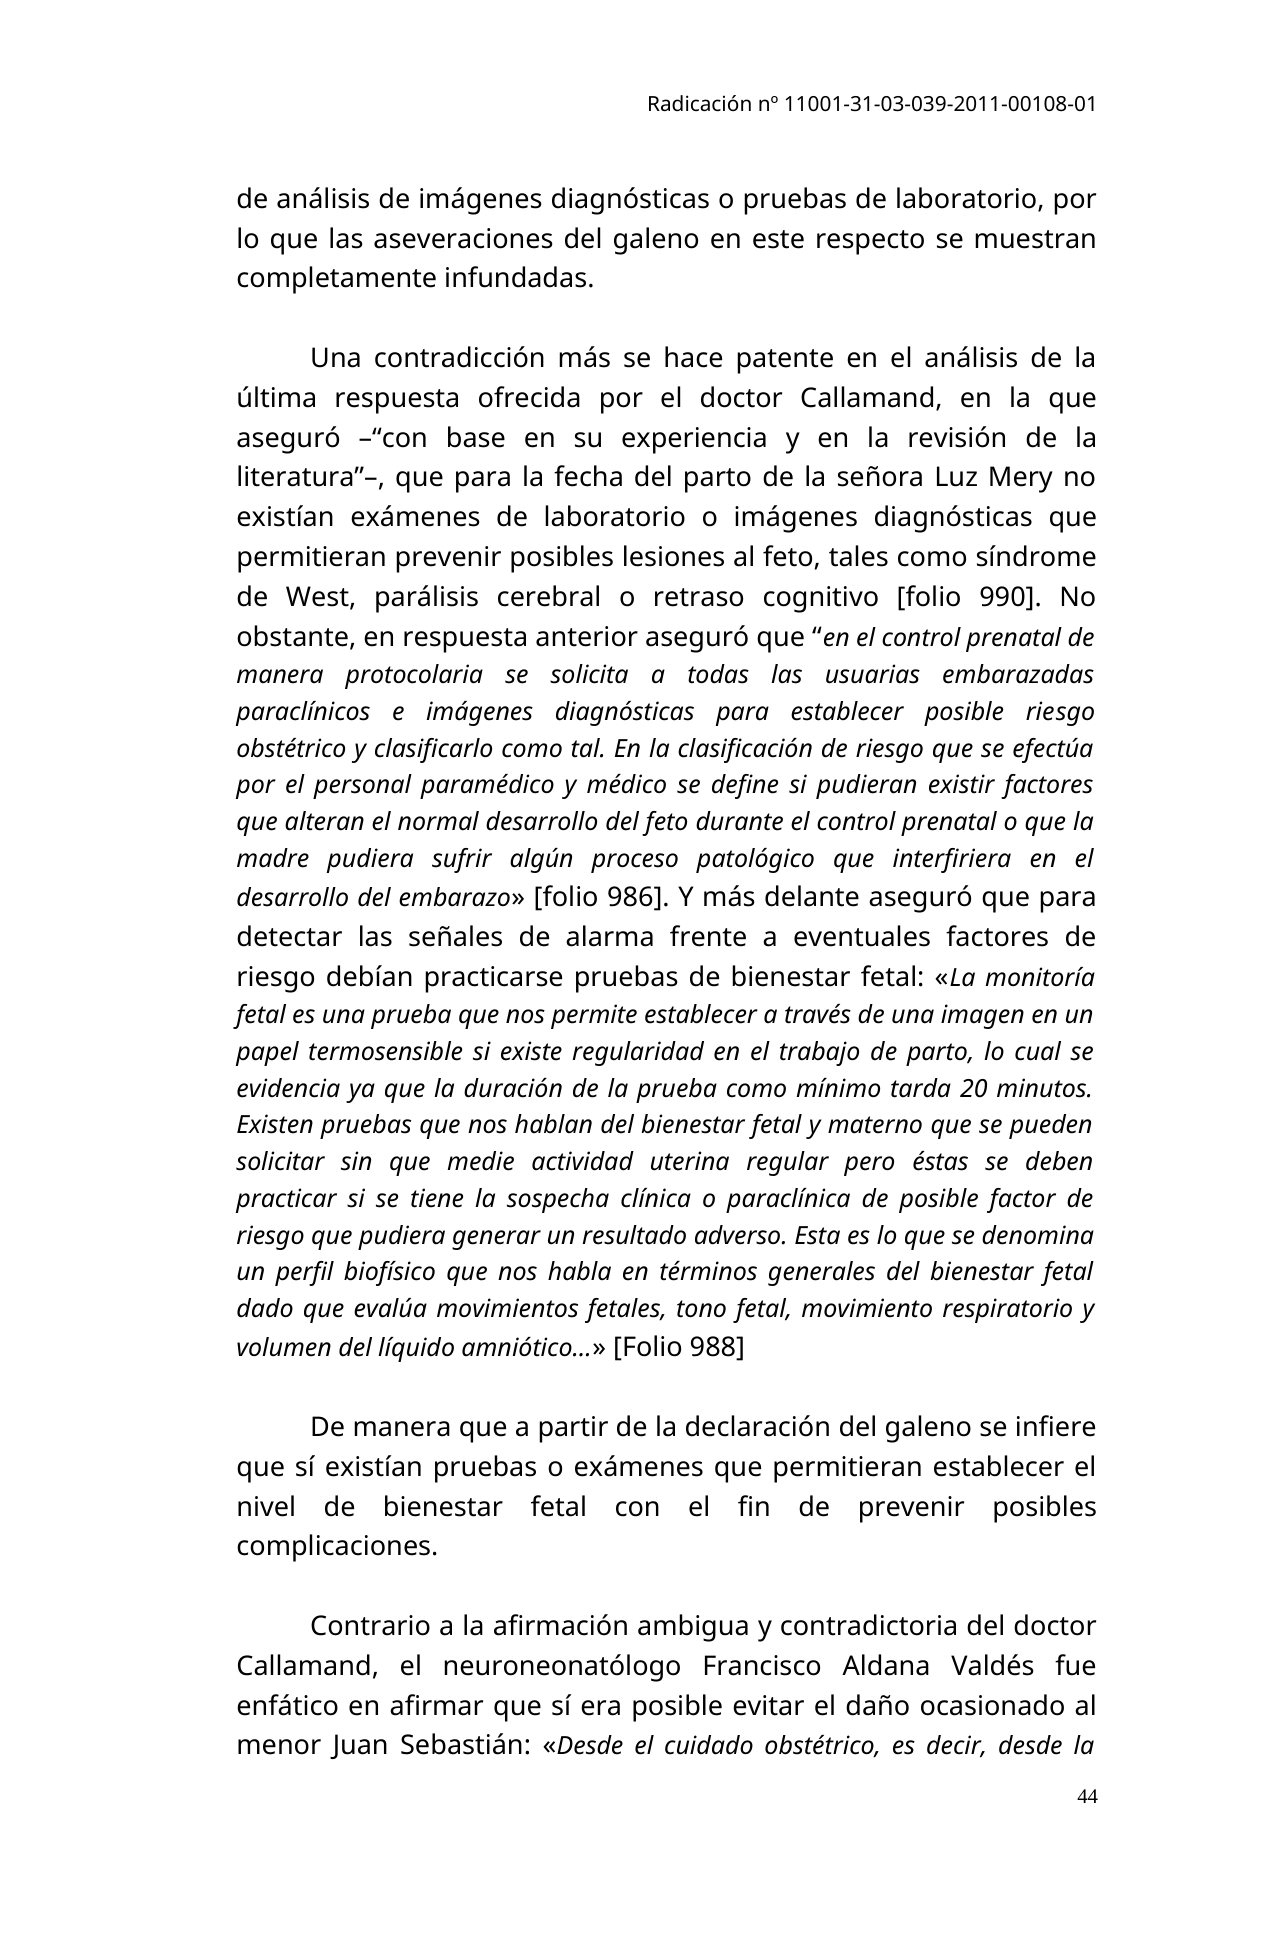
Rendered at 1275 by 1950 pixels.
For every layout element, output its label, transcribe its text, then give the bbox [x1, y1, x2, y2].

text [236, 179, 1098, 296]
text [236, 1606, 1098, 1763]
text De manera que a partir de la declaración del galeno se infiere que sí existían pruebas o exámenes que permitieran establecer el nivel de bienestar fetal con el fin de prevenir posibles complicaciones. [236, 1407, 1098, 1564]
text Una contradicción más se hace patente en el análisis de la última respuesta ofrecida por el doctor Callamand, en la que aseguró –“con base en su experiencia y en la revisión de la literatura”–, que para la fecha del parto de la señora Luz Mery no existían exámenes de laboratorio o imágenes diagnósticas que permitieran prevenir posibles lesiones al feto, tales como síndrome de West, parálisis cerebral o retraso cognitivo [folio 990]. No obstante, en respuesta anterior aseguró que “en el control prenatal de manera protocolaria se solicita a todas las usuarias embarazadas paraclínicos e imágenes diagnósticas para establecer posible riesgo obstétrico y clasificarlo como tal. En la clasificación de riesgo que se efectúa por el personal paramédico y médico se define si pudieran existir factores que alteran el normal desarrollo del feto durante el control prenatal o que la madre pudiera sufrir algún proceso patológico que interfiriera en el desarrollo del embarazo» [folio 986]. Y más delante aseguró que para detectar las señales de alarma frente a eventuales factores de riesgo debían practicarse pruebas de bienestar fetal: «La monitoría fetal es una prueba que nos permite establecer a través de una imagen en un papel termosensible si existe regularidad en el trabajo de parto, lo cual se evidencia ya que la duración de la prueba como mínimo tarda 20 minutos. Existen pruebas que nos hablan del bienestar fetal y materno que se pueden solicitar sin que medie actividad uterina regular pero éstas se deben practicar si se tiene la sospecha clínica o paraclínica de posible factor de riesgo que pudiera generar un resultado adverso. Esta es lo que se denomina un perfil biofísico que nos habla en términos generales del bienestar fetal dado que evalúa movimientos fetales, tono fetal, movimiento respiratorio y volumen del líquido amniótico…» [Folio 988] [236, 338, 1098, 1365]
